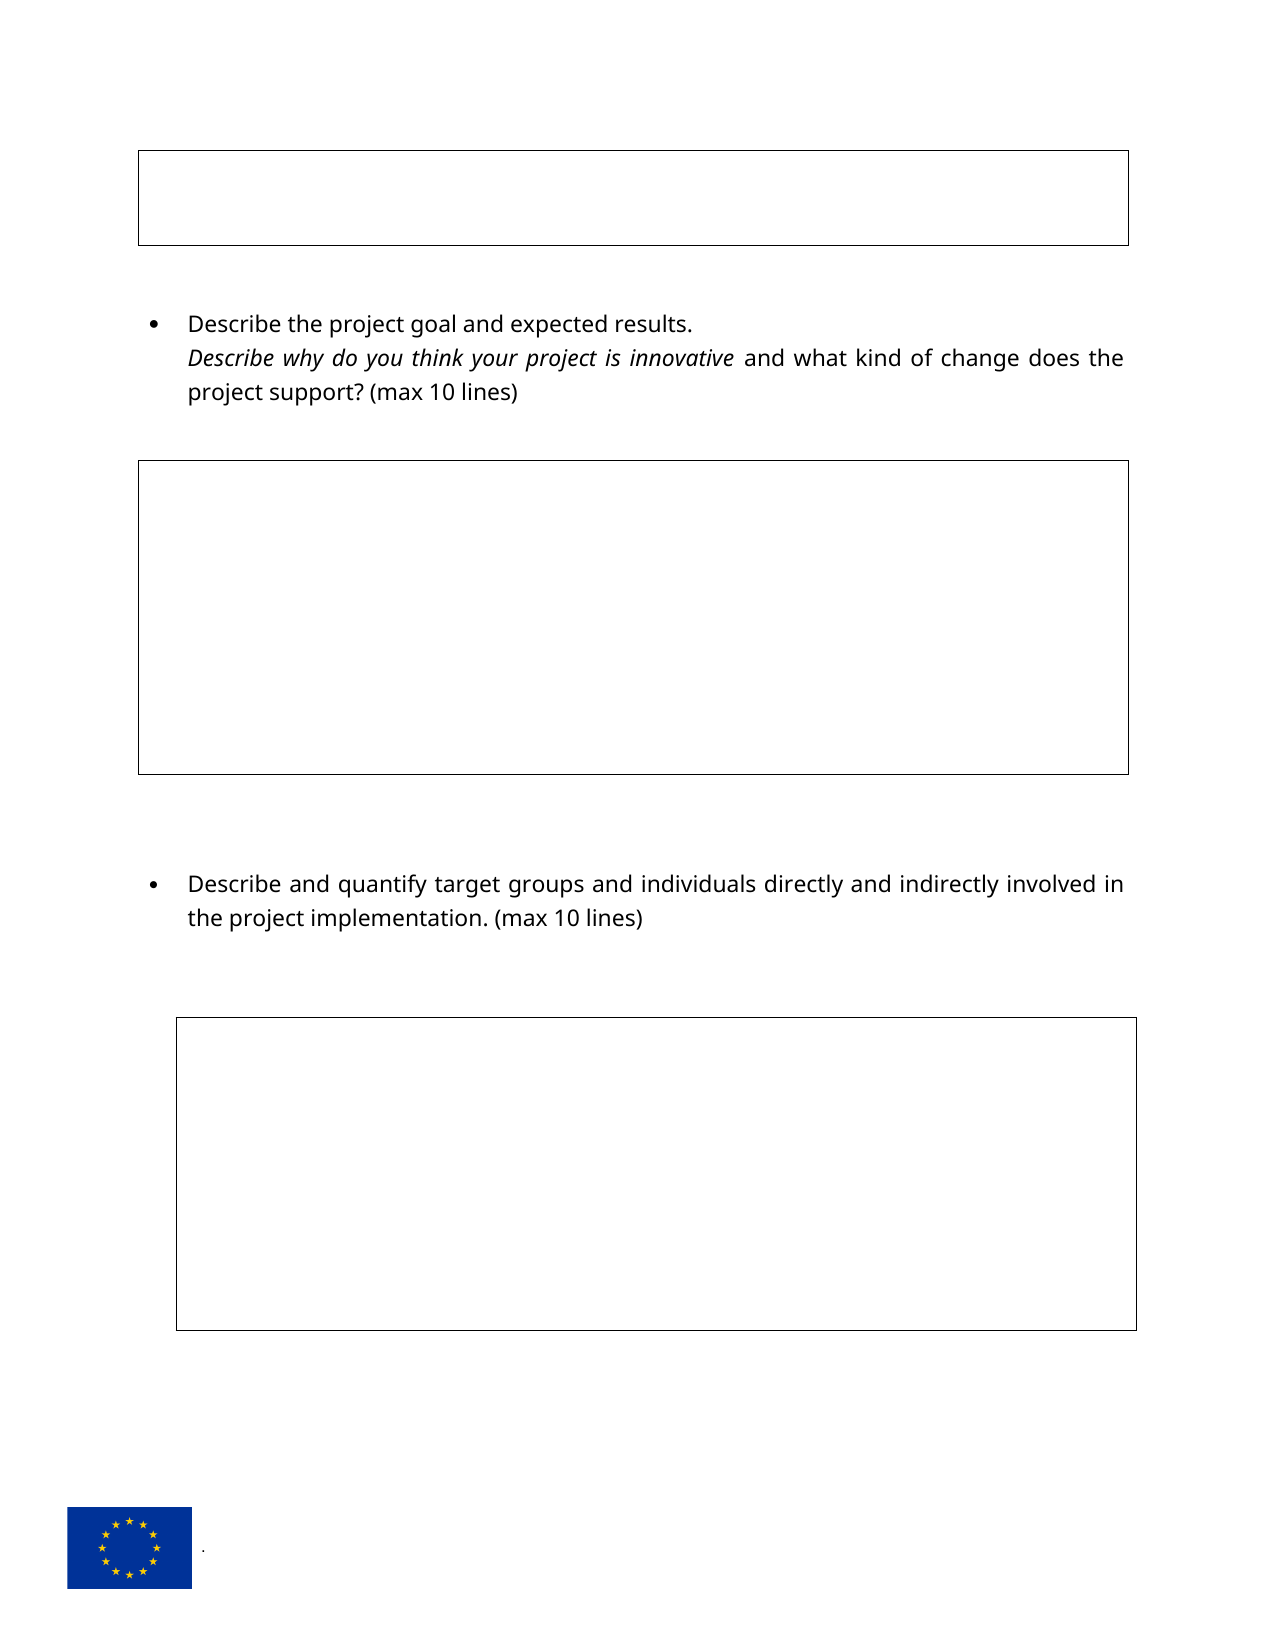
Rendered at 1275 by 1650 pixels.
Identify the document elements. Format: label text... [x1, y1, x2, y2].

picture [67, 1507, 192, 1589]
list Describe the project goal and expected results. [150, 308, 1125, 339]
table_header [139, 461, 1128, 773]
list Describe and quantify target groups and individuals directly and indirectly involved in the project implementation. (max 10 lines) [150, 868, 1125, 933]
table_header [139, 151, 1128, 245]
table_header [177, 1018, 1136, 1330]
list Describe why do you think your project is innovative and what kind of change does the project support? (max 10 lines) [187, 342, 1125, 407]
